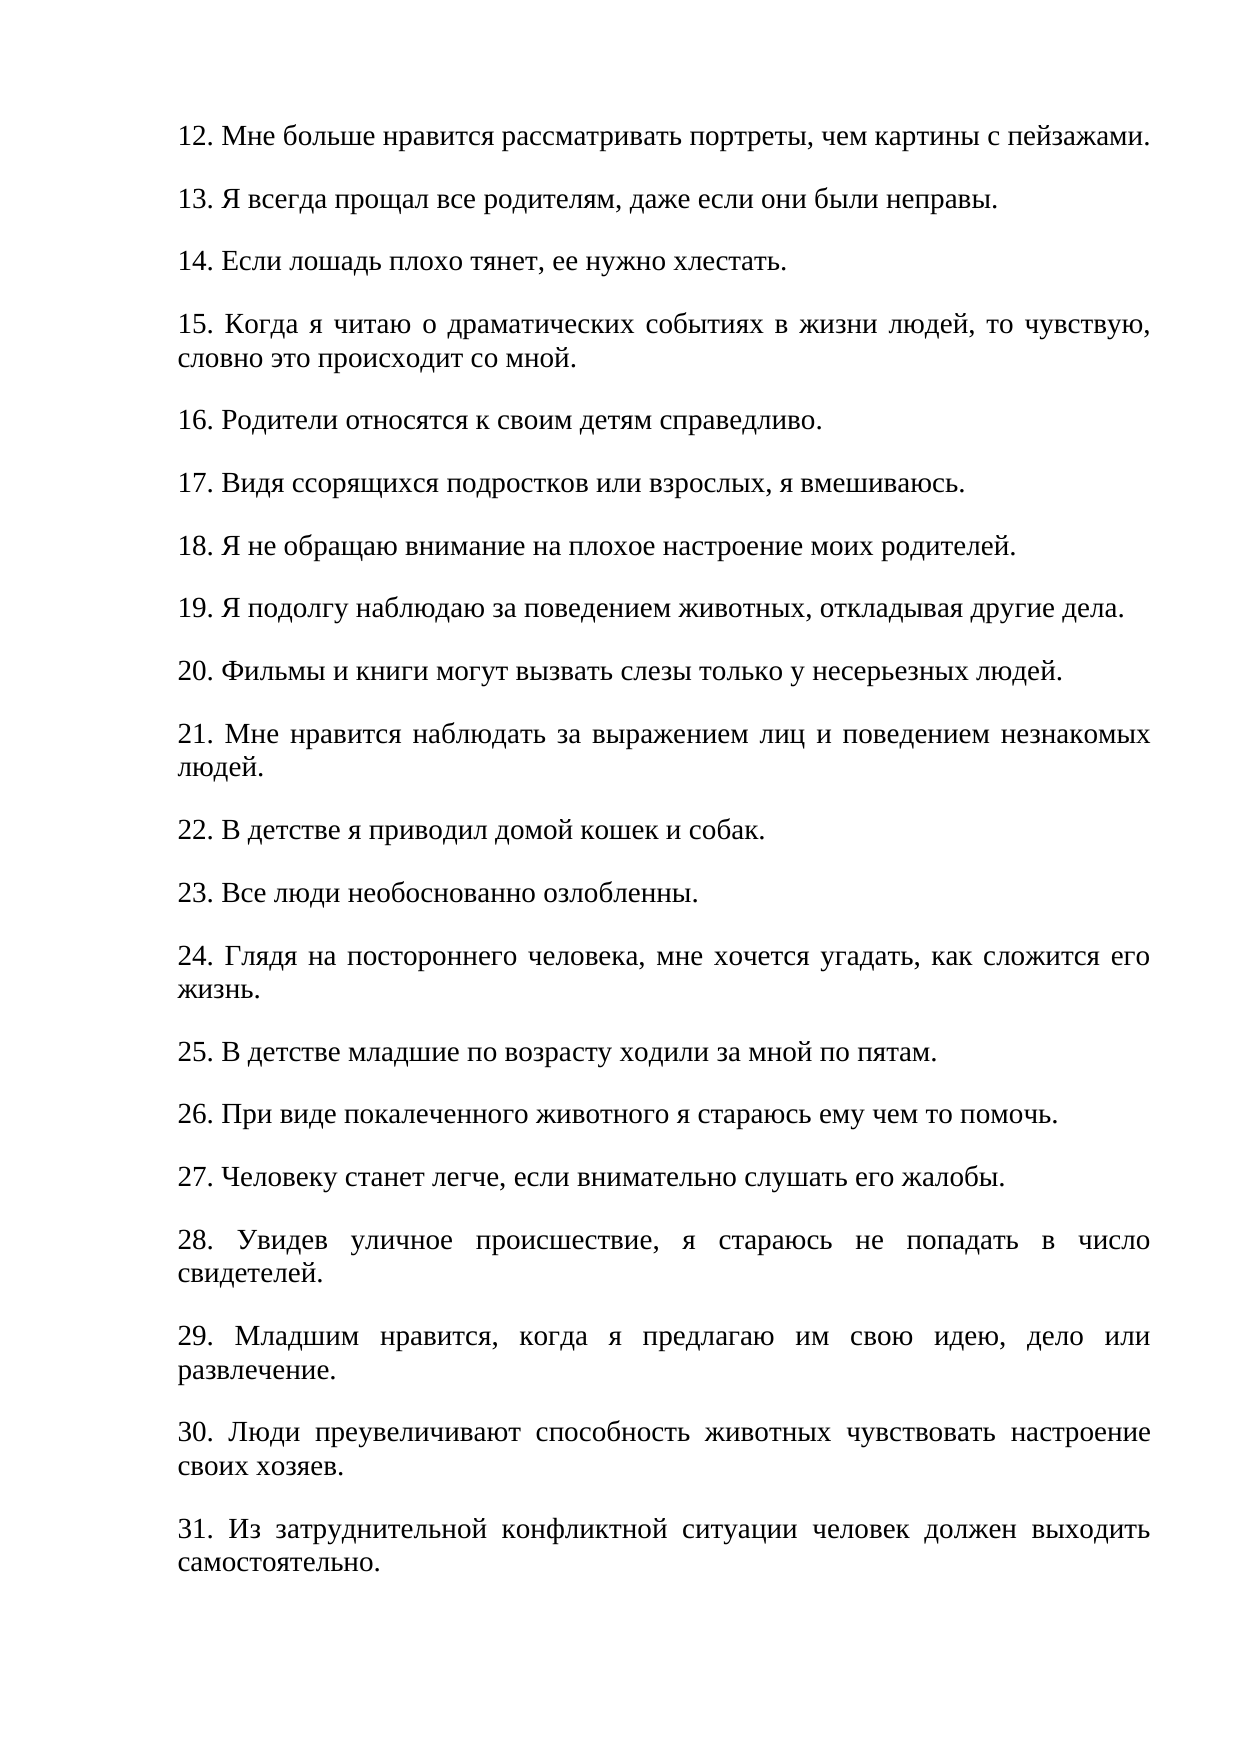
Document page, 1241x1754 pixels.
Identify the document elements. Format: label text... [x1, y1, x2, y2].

text 15. Когда я читаю о драматических событиях в жизни людей, то чувствую, словно это происходит со мной. [177, 306, 1152, 373]
text 25. В детстве младшие по возрасту ходили за мной по пятам. [177, 1034, 1152, 1067]
text 21. Мне нравится наблюдать за выражением лиц и поведением незнакомых людей. [177, 716, 1152, 783]
text 16. Родители относятся к своим детям справедливо. [177, 402, 1152, 436]
text 14. Если лошадь плохо тянет, ее нужно хлестать. [177, 243, 1152, 277]
text 31. Из затруднительной конфликтной ситуации человек должен выходить самостоятельно. [177, 1511, 1152, 1578]
text 26. При виде покалеченного животного я стараюсь ему чем то помочь. [177, 1097, 1152, 1130]
text 24. Глядя на постороннего человека, мне хочется угадать, как сложится его жизнь. [177, 938, 1152, 1005]
text 17. Видя ссорящихся подростков или взрослых, я вмешиваюсь. [177, 465, 1152, 499]
text 19. Я подолгу наблюдаю за поведением животных, откладывая другие дела. [177, 591, 1152, 624]
text 12. Мне больше нравится рассматривать портреты, чем картины с пейзажами. [177, 118, 1152, 152]
text 18. Я не обращаю внимание на плохое настроение моих родителей. [177, 528, 1152, 561]
text 30. Люди преувеличивают способность животных чувствовать настроение своих хозяев. [177, 1414, 1152, 1482]
text 23. Все люди необоснованно озлобленны. [177, 875, 1152, 908]
text 27. Человеку станет легче, если внимательно слушать его жалобы. [177, 1159, 1152, 1193]
text 22. В детстве я приводил домой кошек и собак. [177, 812, 1152, 846]
text 28. Увидев уличное происшествие, я стараюсь не попадать в число свидетелей. [177, 1222, 1152, 1289]
text 20. Фильмы и книги могут вызвать слезы только у несерьезных людей. [177, 653, 1152, 687]
text 29. Младшим нравится, когда я предлагаю им свою идею, дело или развлечение. [177, 1318, 1152, 1385]
text 13. Я всегда прощал все родителям, даже если они были неправы. [177, 181, 1152, 214]
